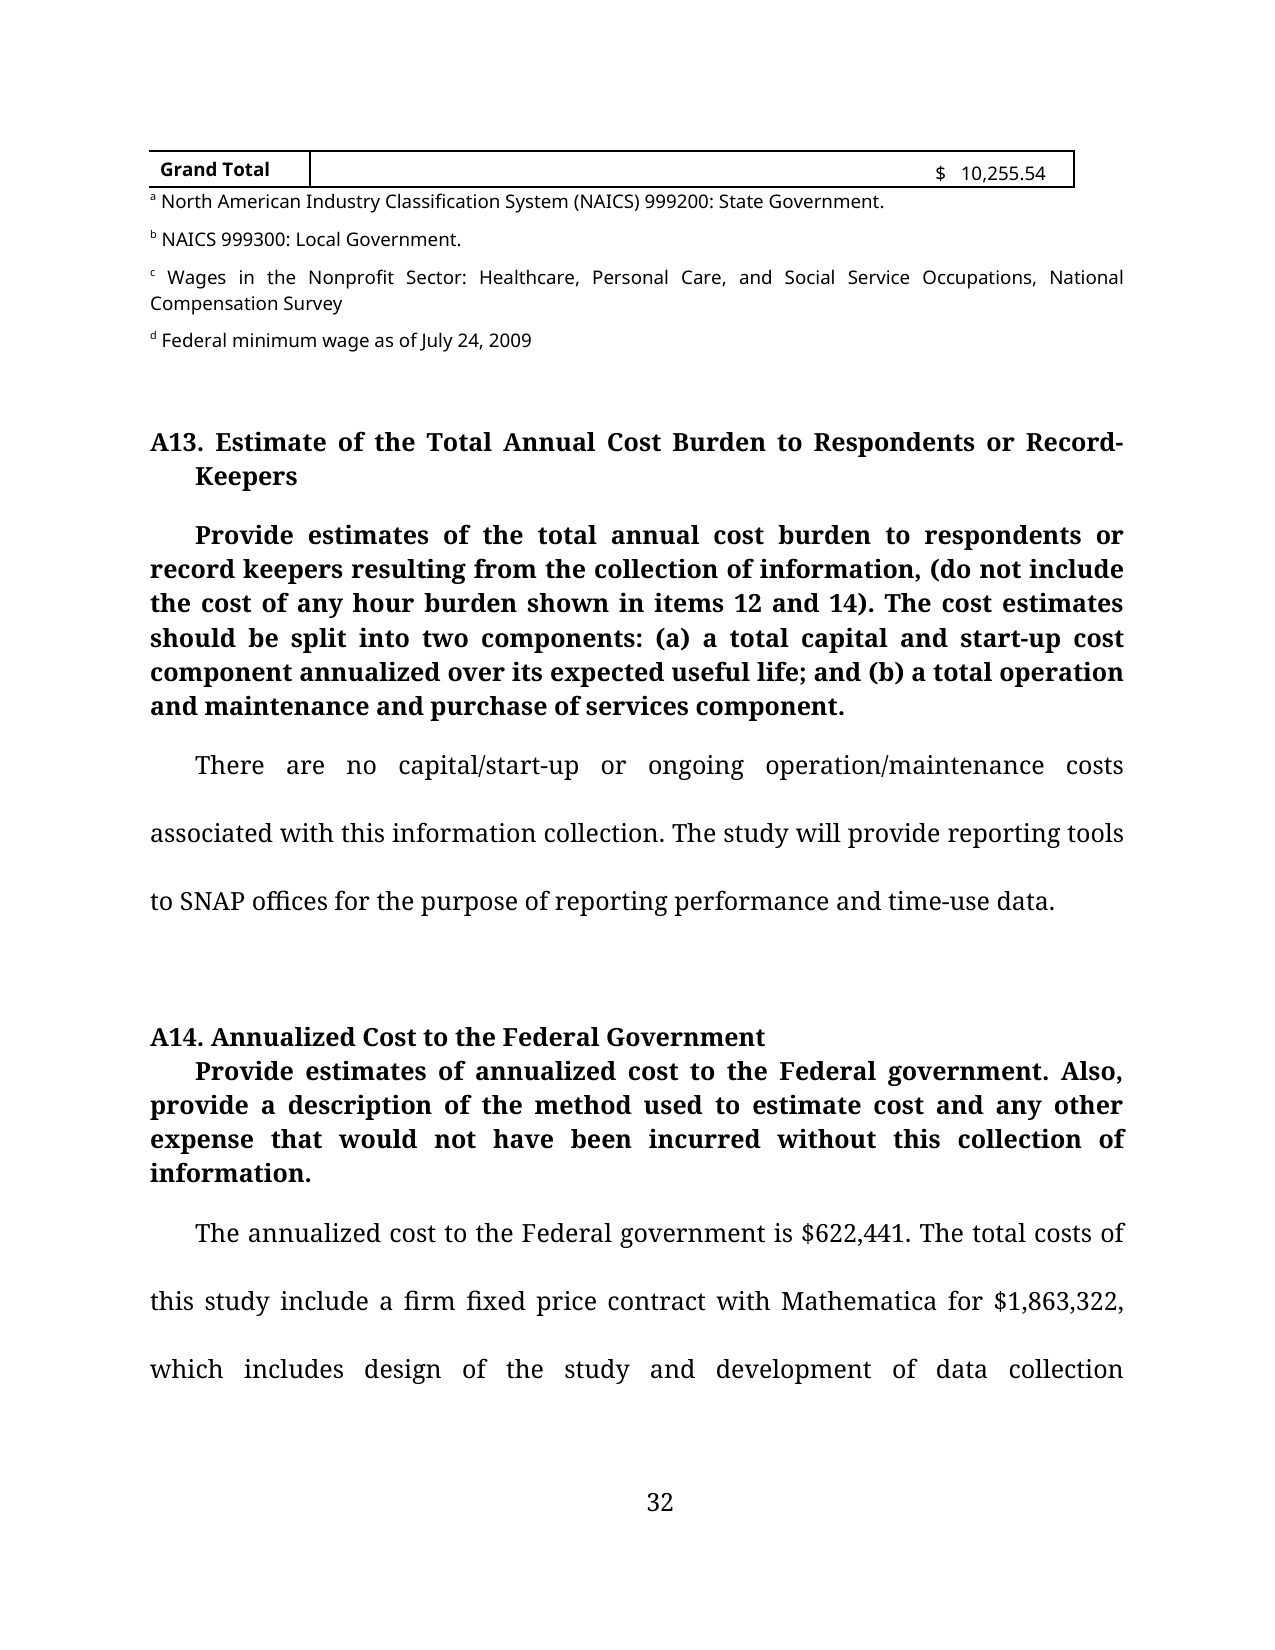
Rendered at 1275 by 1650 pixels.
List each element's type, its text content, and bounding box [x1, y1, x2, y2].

text d Federal minimum wage as of July 24, 2009 [150, 328, 1125, 353]
text There are no capital/start-up or ongoing operation/maintenance costs associated with this information collection. The study will provide reporting tools to SNAP offices for the purpose of reporting performance and time-use data. [150, 747, 1125, 918]
text Provide estimates of annualized cost to the Federal government. Also, provide a description of the method used to estimate cost and any other expense that would not have been incurred without this collection of information. [150, 1054, 1125, 1190]
text b NAICS 999300: Local Government. [150, 226, 1125, 252]
table_cell [311, 152, 919, 186]
table_cell Grand Total [149, 152, 309, 186]
text A14. Annualized Cost to the Federal Government [150, 1020, 1125, 1054]
text c Wages in the Nonprofit Sector: Healthcare, Personal Care, and Social Service Occupations, National Compensation Survey [150, 264, 1125, 315]
text a North American Industry Classification System (NAICS) 999200: State Government. [150, 188, 1125, 214]
table_cell $ 10,255.54 [919, 152, 1073, 186]
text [150, 1215, 1125, 1386]
subtitle A13. Estimate of the Total Annual Cost Burden to Respondents or Record-Keepers [150, 425, 1125, 493]
text Provide estimates of the total annual cost burden to respondents or record keepers resulting from the collection of information, (do not include the cost of any hour burden shown in items 12 and 14). The cost estimates should be split into two components: (a) a total capital and start-up cost component annualized over its expected useful life; and (b) a total operation and maintenance and purchase of services component. [150, 518, 1125, 722]
